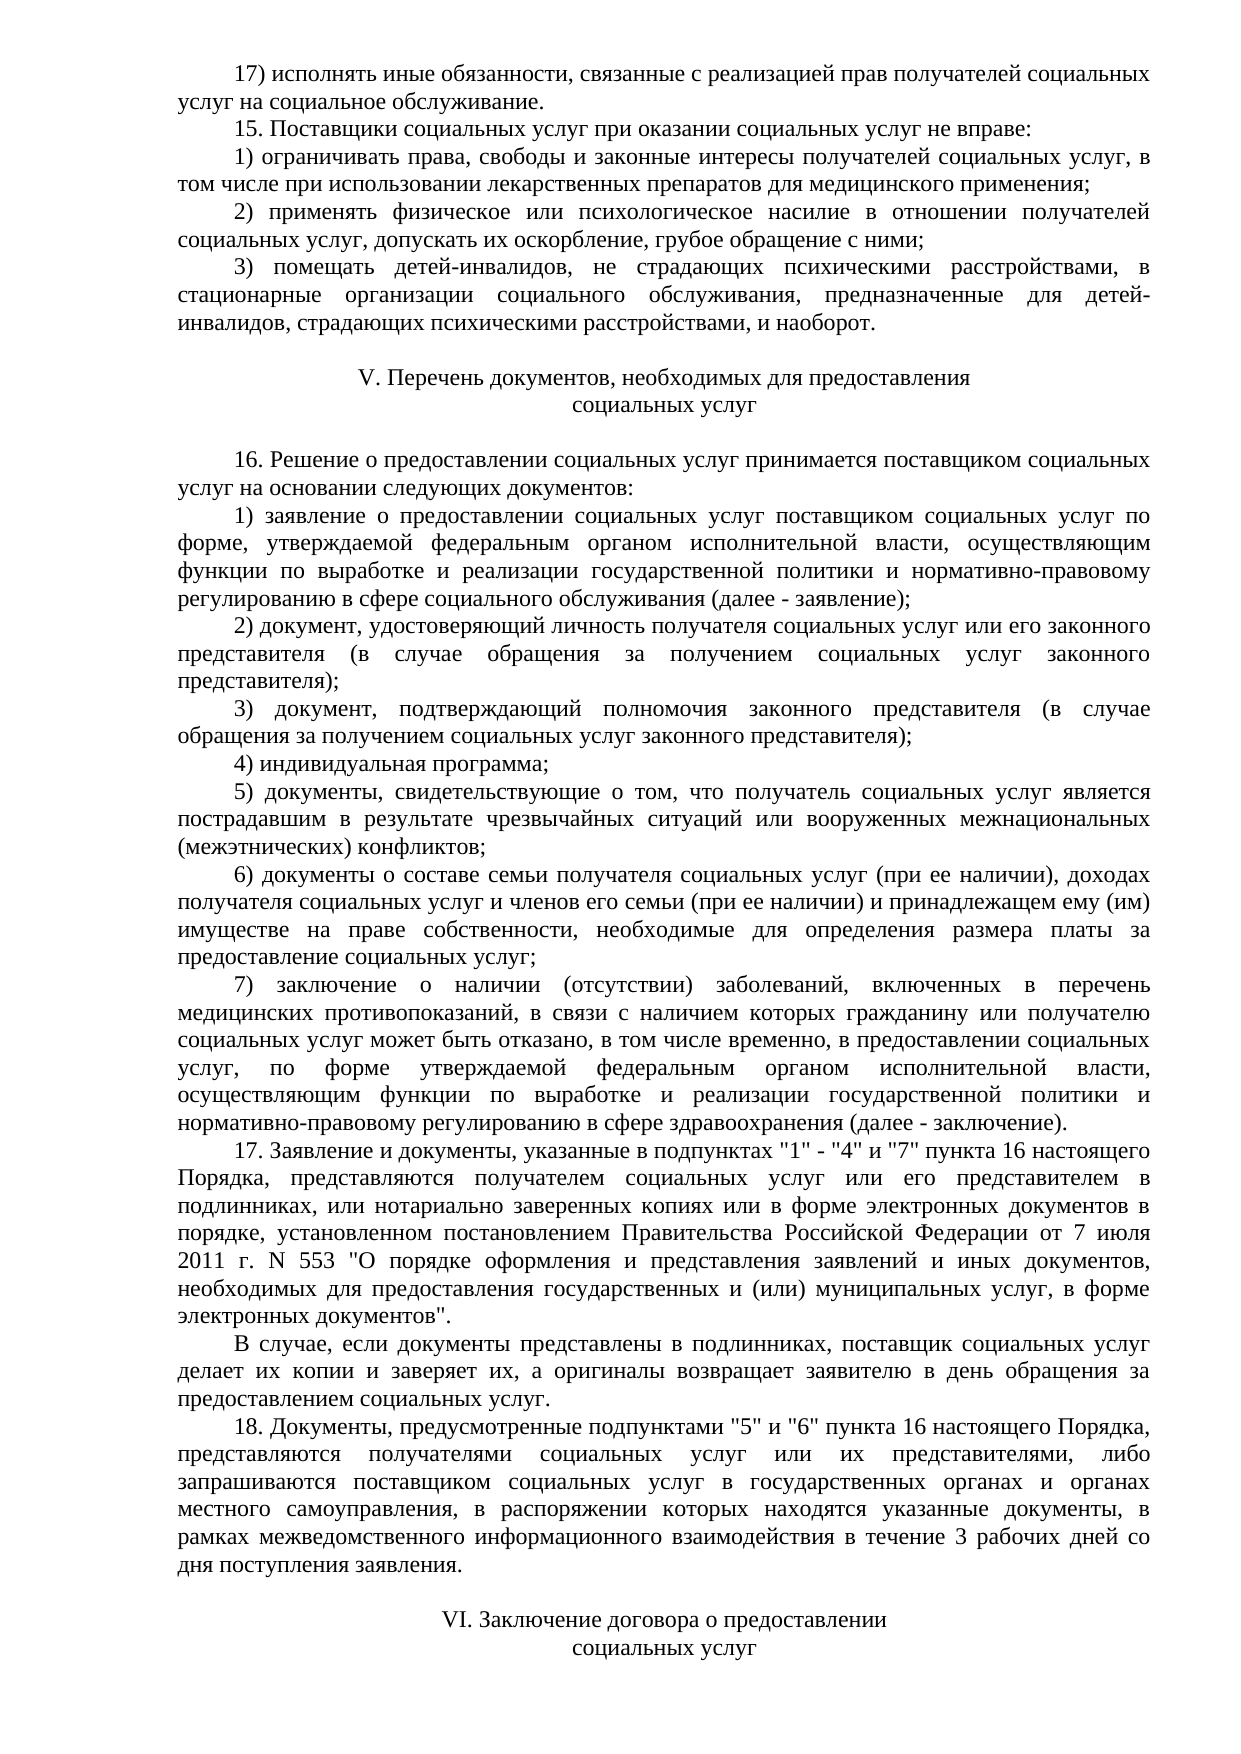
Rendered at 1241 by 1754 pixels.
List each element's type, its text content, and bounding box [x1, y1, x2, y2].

text 4) индивидуальная программа; [177, 749, 1152, 777]
text 2) документ, удостоверяющий личность получателя социальных услуг или его законного представителя (в случае обращения за получением социальных услуг законного представителя); [177, 611, 1152, 694]
text социальных услуг [177, 1632, 1152, 1660]
text В случае, если документы представлены в подлинниках, поставщик социальных услуг делает их копии и заверяет их, а оригиналы возвращает заявителю в день обращения за предоставлением социальных услуг. [177, 1329, 1152, 1412]
text VI. Заключение договора о предоставлении [177, 1605, 1152, 1632]
text 1) заявление о предоставлении социальных услуг поставщиком социальных услуг по форме, утверждаемой федеральным органом исполнительной власти, осуществляющим функции по выработке и реализации государственной политики и нормативно-правовому регулированию в сфере социального обслуживания (далее - заявление); [177, 501, 1152, 611]
text 3) документ, подтверждающий полномочия законного представителя (в случае обращения за получением социальных услуг законного представителя); [177, 694, 1152, 749]
text 16. Решение о предоставлении социальных услуг принимается поставщиком социальных услуг на основании следующих документов: [177, 446, 1152, 501]
text 7) заключение о наличии (отсутствии) заболеваний, включенных в перечень медицинских противопоказаний, в связи с наличием которых гражданину или получателю социальных услуг может быть отказано, в том числе временно, в предоставлении социальных услуг, по форме утверждаемой федеральным органом исполнительной власти, осуществляющим функции по выработке и реализации государственной политики и нормативно-правовому регулированию в сфере здравоохранения (далее - заключение). [177, 970, 1152, 1136]
text социальных услуг [177, 390, 1152, 418]
text 3) помещать детей-инвалидов, не страдающих психическими расстройствами, в стационарные организации социального обслуживания, предназначенные для детей-инвалидов, страдающих психическими расстройствами, и наоборот. [177, 252, 1152, 335]
text 5) документы, свидетельствующие о том, что получатель социальных услуг является пострадавшим в результате чрезвычайных ситуаций или вооруженных межнациональных (межэтнических) конфликтов; [177, 777, 1152, 859]
text 18. Документы, предусмотренные подпунктами "5" и "6" пункта 16 настоящего Порядка, представляются получателями социальных услуг или их представителями, либо запрашиваются поставщиком социальных услуг в государственных органах и органах местного самоуправления, в распоряжении которых находятся указанные документы, в рамках межведомственного информационного взаимодействия в течение 3 рабочих дней со дня поступления заявления. [177, 1412, 1152, 1577]
text V. Перечень документов, необходимых для предоставления [177, 363, 1152, 390]
text 2) применять физическое или психологическое насилие в отношении получателей социальных услуг, допускать их оскорбление, грубое обращение с ними; [177, 197, 1152, 252]
text 17) исполнять иные обязанности, связанные с реализацией прав получателей социальных услуг на социальное обслуживание. [177, 59, 1152, 114]
text 17. Заявление и документы, указанные в подпунктах "1" - "4" и "7" пункта 16 настоящего Порядка, представляются получателем социальных услуг или его представителем в подлинниках, или нотариально заверенных копиях или в форме электронных документов в порядке, установленном постановлением Правительства Российской Федерации от 7 июля 2011 г. N 553 "О порядке оформления и представления заявлений и иных документов, необходимых для предоставления государственных и (или) муниципальных услуг, в форме электронных документов". [177, 1136, 1152, 1329]
text 15. Поставщики социальных услуг при оказании социальных услуг не вправе: [177, 114, 1152, 142]
text 1) ограничивать права, свободы и законные интересы получателей социальных услуг, в том числе при использовании лекарственных препаратов для медицинского применения; [177, 142, 1152, 197]
text 6) документы о составе семьи получателя социальных услуг (при ее наличии), доходах получателя социальных услуг и членов его семьи (при ее наличии) и принадлежащем ему (им) имуществе на праве собственности, необходимые для определения размера платы за предоставление социальных услуг; [177, 859, 1152, 970]
